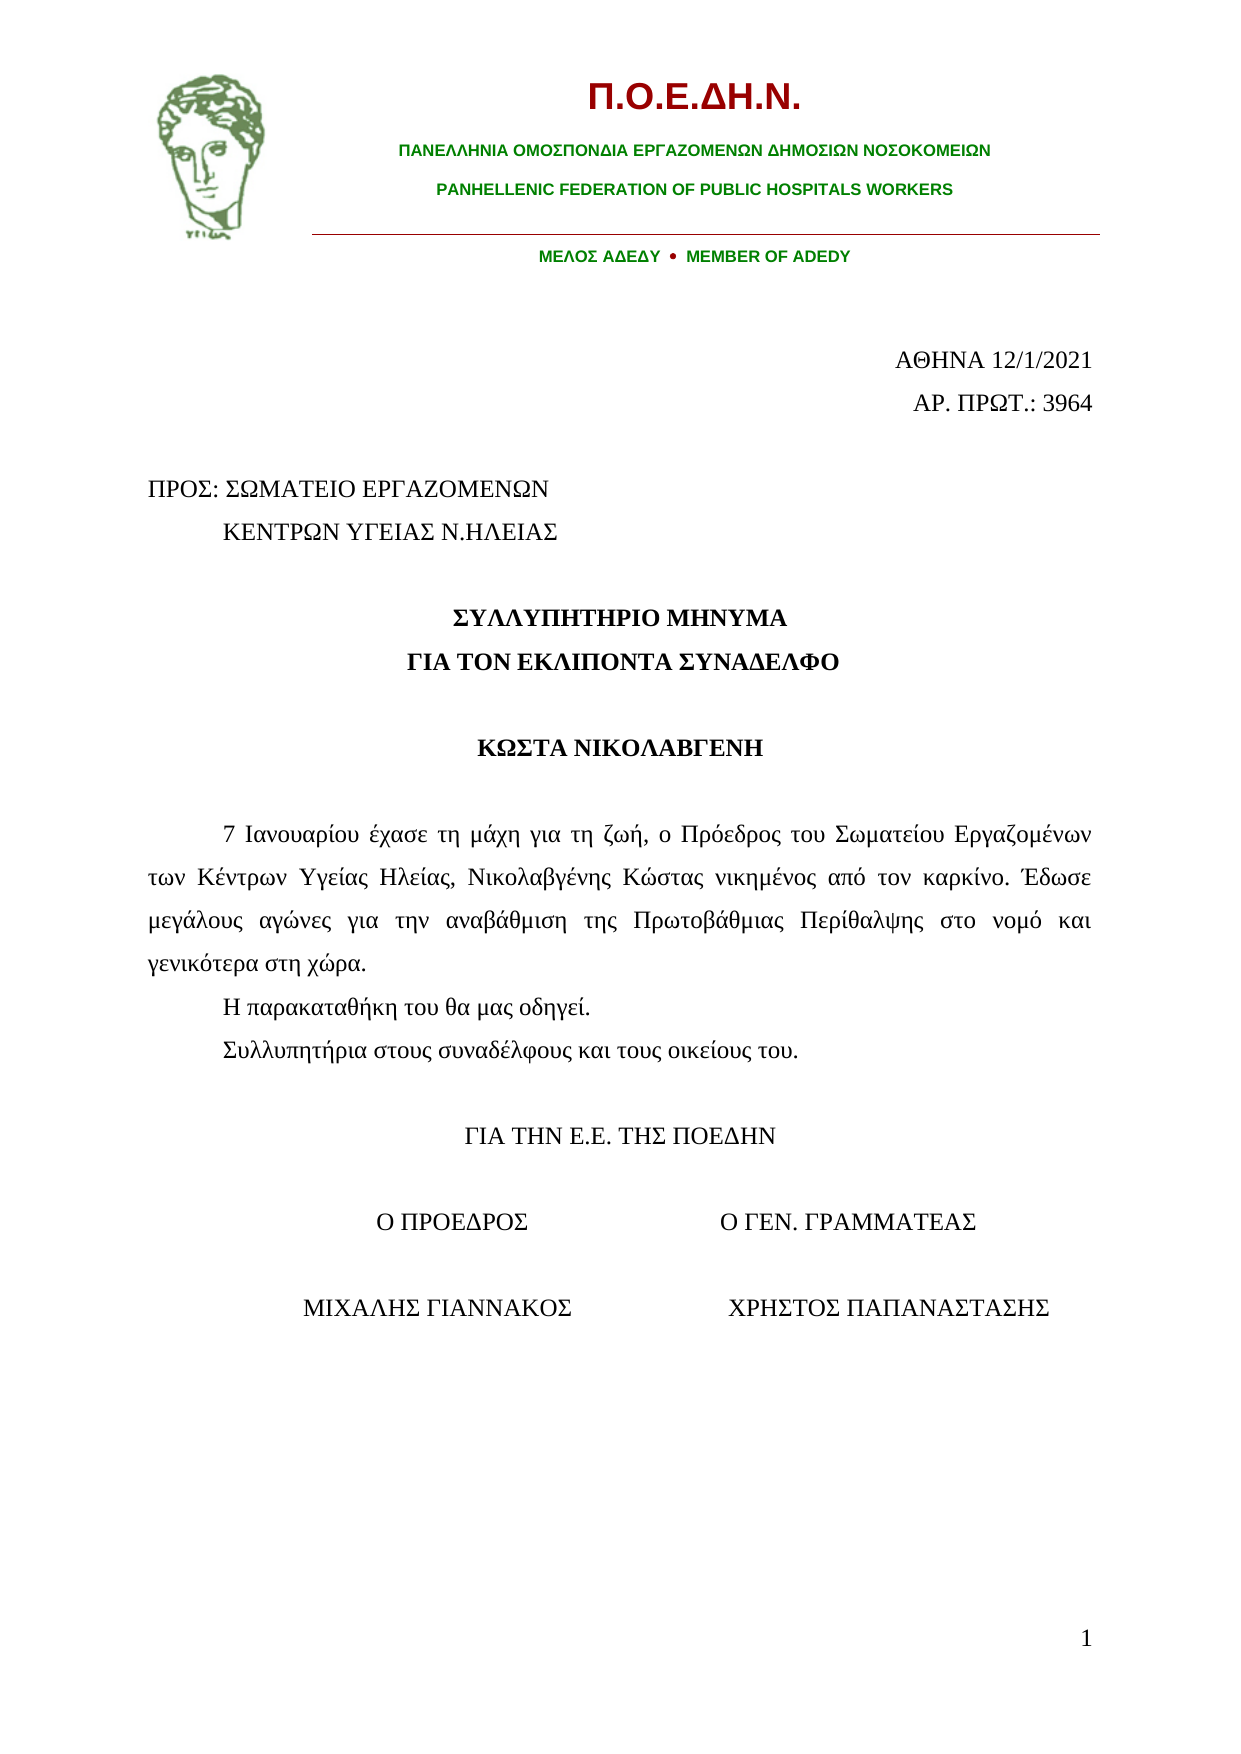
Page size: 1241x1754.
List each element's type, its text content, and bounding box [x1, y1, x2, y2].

picture [147, 73, 281, 241]
text ΑΘΗΝΑ 12/1/2021 [148, 345, 1092, 373]
text ΣΥΛΛΥΠΗΤΗΡΙΟ ΜΗΝΥΜΑ [148, 603, 1092, 632]
text ΓΙΑ ΤΟΝ ΕΚΛΙΠΟΝΤΑ ΣΥΝΑΔΕΛΦΟ [148, 647, 1092, 675]
text ΚΕΝΤΡΩΝ ΥΓΕΙΑΣ Ν.ΗΛΕΙΑΣ [148, 517, 1092, 546]
text ΚΩΣΤΑ ΝΙΚΟΛΑΒΓΕΝΗ [148, 733, 1092, 762]
text ΜΙΧΑΛΗΣ ΓΙΑΝΝΑΚΟΣ ΧΡΗΣΤΟΣ ΠΑΠΑΝΑΣΤΑΣΗΣ [223, 1293, 1092, 1322]
text ΠΡΟΣ: ΣΩΜΑΤΕΙΟ ΕΡΓΑΖΟΜΕΝΩΝ [148, 474, 1092, 503]
text Η παρακαταθήκη του θα μας οδηγεί. [148, 992, 1092, 1020]
text Συλλυπητήρια στους συναδέλφους και τους οικείους του. [148, 1035, 1092, 1063]
text Ο ΠΡΟΕΔΡΟΣ Ο ΓΕΝ. ΓΡΑΜΜΑΤΕΑΣ [223, 1207, 1092, 1236]
text ΓΙΑ ΤΗΝ Ε.Ε. ΤΗΣ ΠΟΕΔΗΝ [148, 1121, 1092, 1150]
text ΑΡ. ΠΡΩΤ.: 3964 [148, 388, 1092, 417]
text 7 Ιανουαρίου έχασε τη μάχη για τη ζωή, ο Πρόεδρος του Σωματείου Εργαζομένων των Κέντρων Υγείας Ηλείας, Νικολαβγένης Κώστας νικημένος από τον καρκίνο. Έδωσε μεγάλους αγώνες για την αναβάθμιση της Πρωτοβάθμιας Περίθαλψης στο νομό και γενικότερα στη χώρα. [148, 819, 1092, 977]
